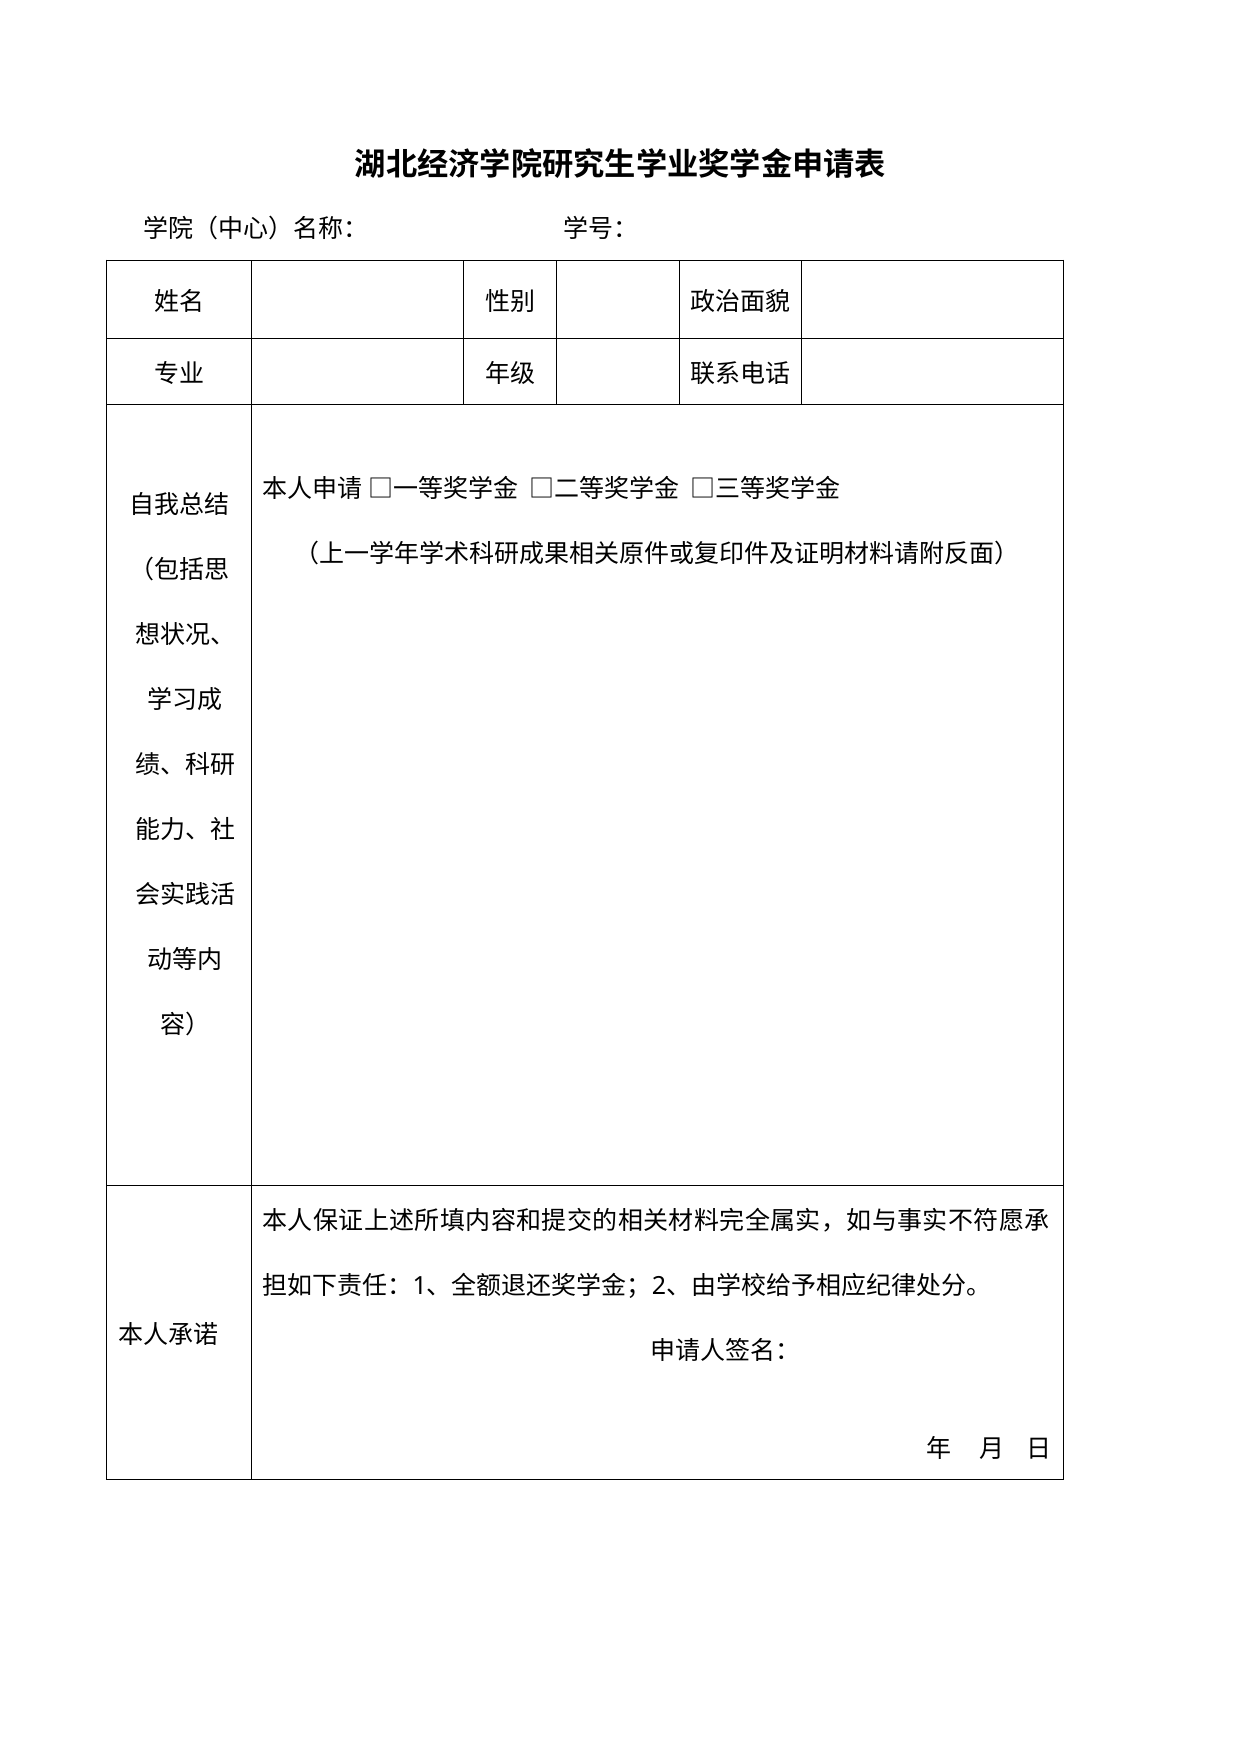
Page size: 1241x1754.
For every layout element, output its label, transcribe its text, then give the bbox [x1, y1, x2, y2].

table_header 政治面貌 [680, 261, 801, 338]
table_cell [557, 339, 679, 404]
table_cell [252, 339, 463, 404]
table_header 姓名 [107, 261, 251, 338]
table_cell 联系电话 [680, 339, 801, 404]
table_cell 本人申请 □一等奖学金 □二等奖学金 □三等奖学金 （上一学年学术科研成果相关原件或复印件及证明材料请附反面） [252, 405, 1063, 1185]
table_cell 专业 [107, 339, 251, 404]
table_cell 本人保证上述所填内容和提交的相关材料完全属实，如与事实不符愿承担如下责任：1、全额退还奖学金；2、由学校给予相应纪律处分。 申请人签名： 年 月 日 [252, 1186, 1063, 1479]
table_header [557, 261, 679, 338]
table_cell 自我总结 （包括思想状况、学习成绩、科研能力、社会实践活动等内容） [107, 405, 251, 1185]
text 湖北经济学院研究生学业奖学金申请表 [118, 129, 1122, 194]
table_cell [802, 339, 1063, 404]
table_header [802, 261, 1063, 338]
table_header [252, 261, 463, 338]
table_cell 年级 [464, 339, 556, 404]
table_cell 本人承诺 [107, 1186, 251, 1479]
table_header 性别 [464, 261, 556, 338]
text 学院（中心）名称： 学号： [118, 194, 1122, 259]
